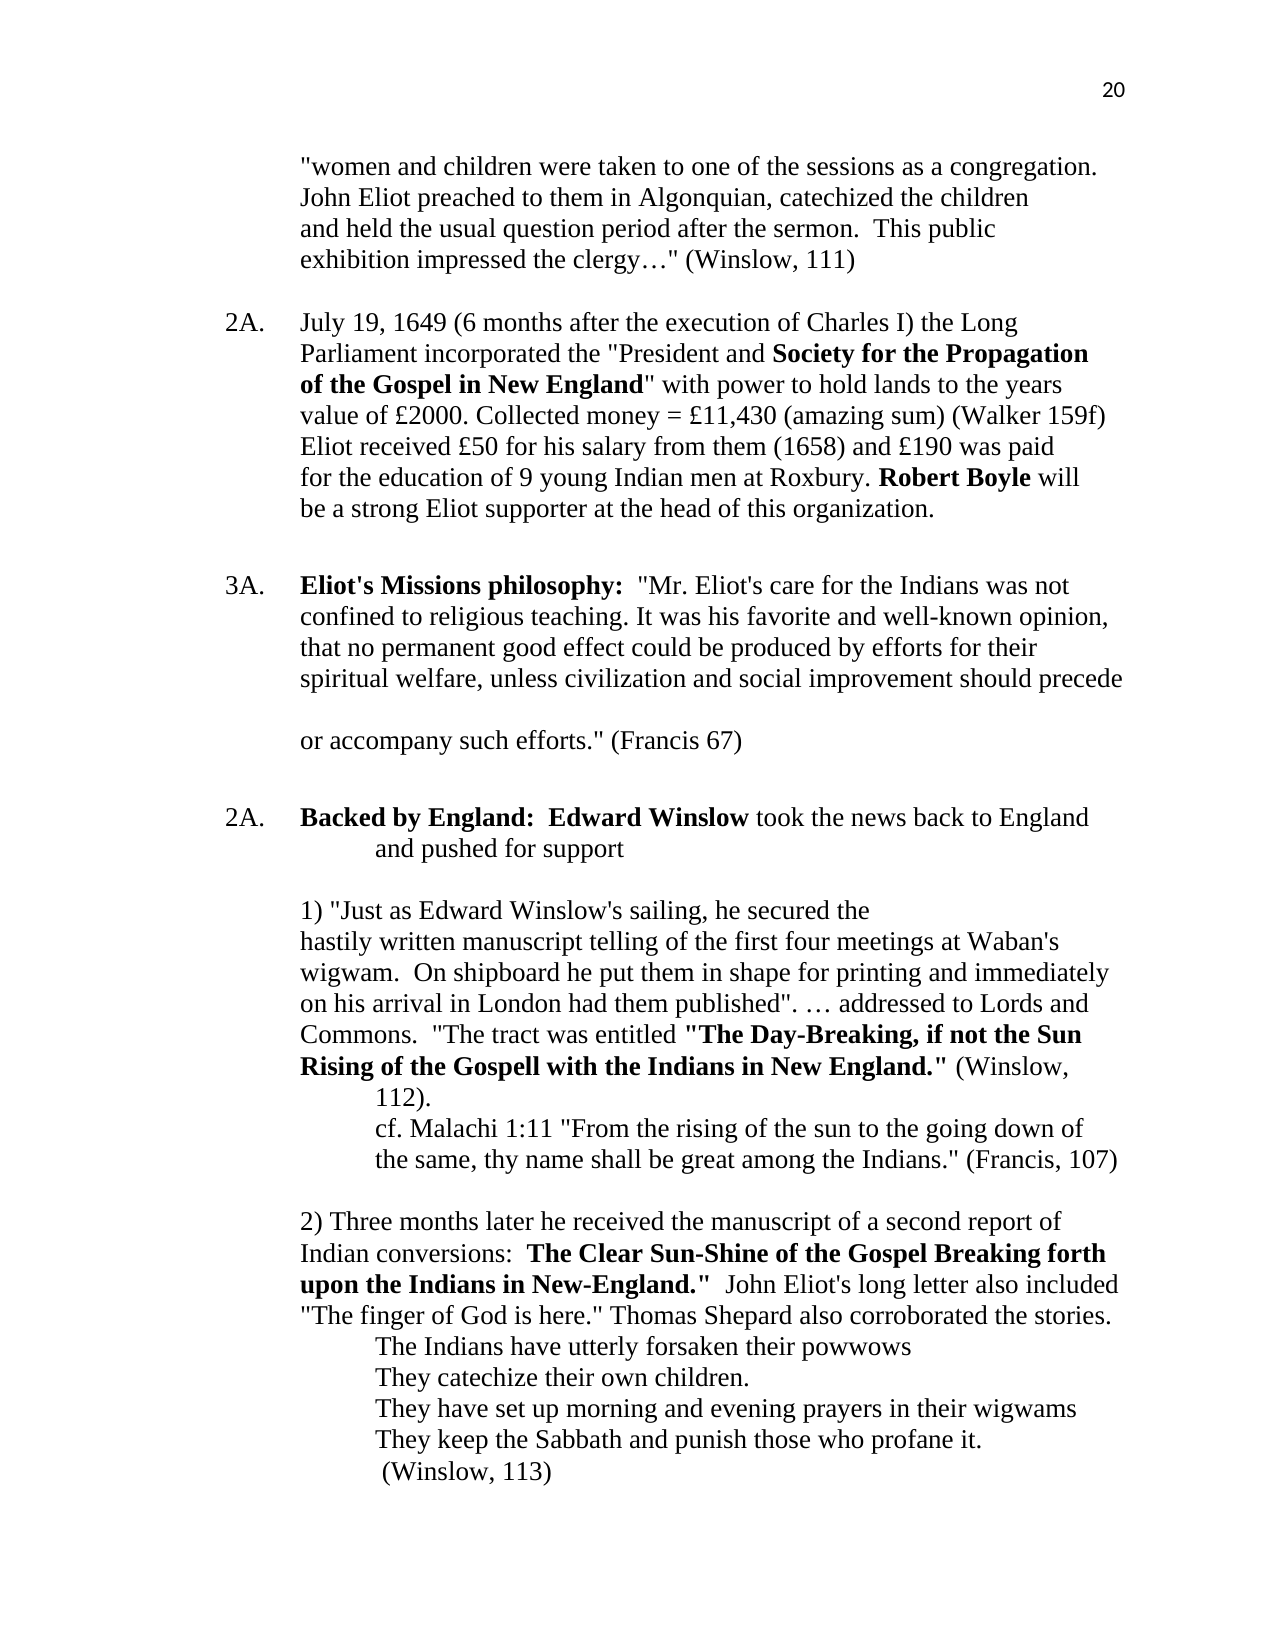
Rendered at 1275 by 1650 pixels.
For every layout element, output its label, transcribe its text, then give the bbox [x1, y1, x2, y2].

text 3A. Eliot's Missions philosophy: "Mr. Eliot's care for the Indians was not confined to religious teaching. It was his favorite and well-known opinion, that no permanent good effect could be produced by efforts for their spiritual welfare, unless civilization and social improvement should precede or accompany such efforts." (Francis 67) [150, 569, 1125, 756]
text 2A. Backed by England: Edward Winslow took the news back to England and pushed for support 1) "Just as Edward Winslow's sailing, he secured the hastily written manuscript telling of the first four meetings at Waban's wigwam. On shipboard he put them in shape for printing and immediately on his arrival in London had them published". … addressed to Lords and Commons. "The tract was entitled "The Day-Breaking, if not the Sun Rising of the Gospell with the Indians in New England." (Winslow, 112). cf. Malachi 1:11 "From the rising of the sun to the going down of the same, thy name shall be great among the Indians." (Francis, 107) 2) Three months later he received the manuscript of a second report of Indian conversions: The Clear Sun-Shine of the Gospel Breaking forth upon the Indians in New-England." John Eliot's long letter also included "The finger of God is here." Thomas Shepard also corroborated the stories. The Indians have utterly forsaken their powwows They catechize their own children. They have set up morning and evening prayers in their wigwams They keep the Sabbath and punish those who profane it. (Winslow, 113) [150, 801, 1125, 1486]
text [150, 150, 1125, 524]
